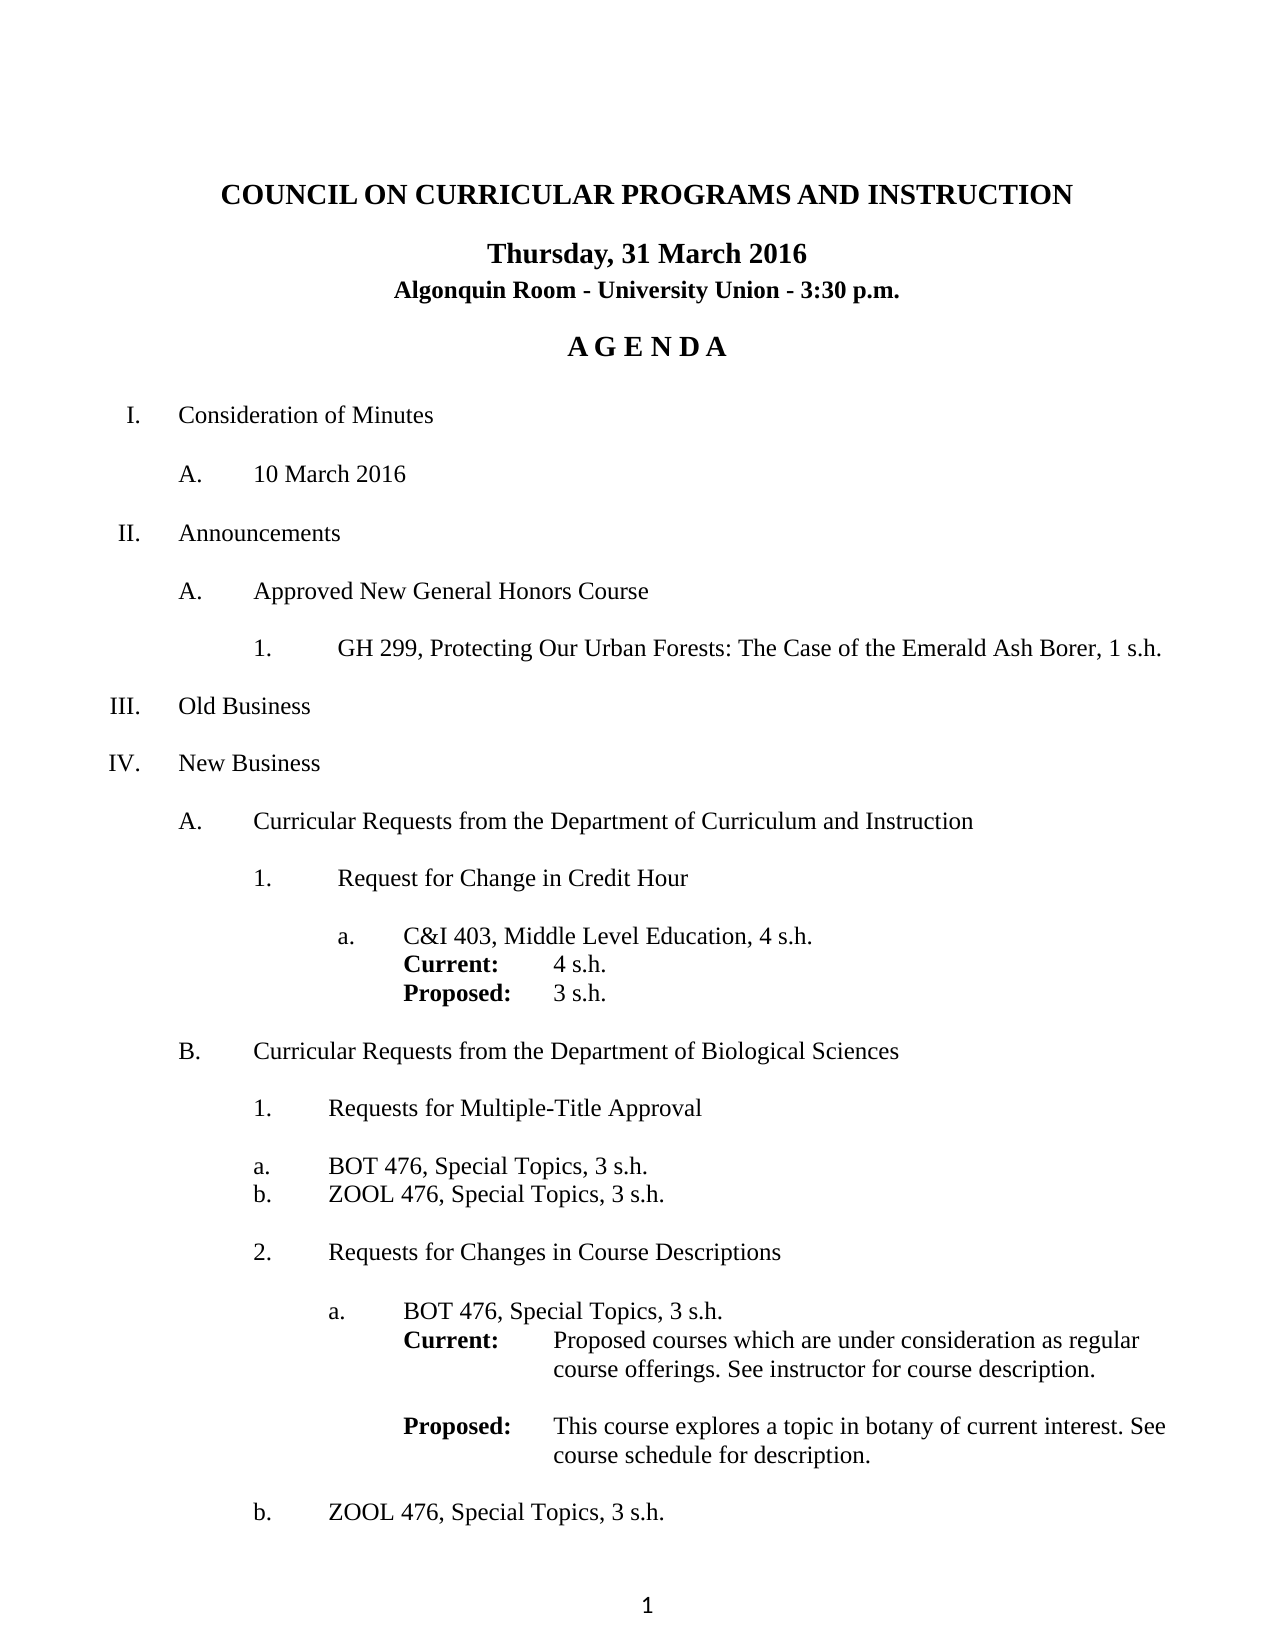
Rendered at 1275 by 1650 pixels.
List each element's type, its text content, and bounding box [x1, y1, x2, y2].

list 10 March 2016 [178, 459, 1191, 518]
list Approved New General Honors Course [178, 576, 1191, 604]
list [403, 1325, 1191, 1382]
list Proposed: This course explores a topic in botany of current interest. See course schedule for description. [403, 1411, 1191, 1469]
list Request for Change in Credit Hour [253, 863, 1191, 892]
title Thursday, 31 March 2016 [103, 236, 1191, 269]
title COUNCIL ON CURRICULAR PROGRAMS AND INSTRUCTION [103, 177, 1191, 211]
list ZOOL 476, Special Topics, 3 s.h. [178, 1179, 1191, 1208]
list Curricular Requests from the Department of Curriculum and Instruction [178, 806, 1191, 834]
list Old Business [141, 691, 1191, 719]
list BOT 476, Special Topics, 3 s.h. [178, 1151, 1191, 1179]
list Requests for Changes in Course Descriptions [253, 1237, 1191, 1266]
list GH 299, Protecting Our Urban Forests: The Case of the Emerald Ash Borer, 1 s.h. [253, 633, 1191, 662]
list New Business [141, 748, 1191, 777]
list Current: 4 s.h. [403, 949, 1191, 978]
list ZOOL 476, Special Topics, 3 s.h. [178, 1497, 1191, 1526]
list BOT 476, Special Topics, 3 s.h. [328, 1296, 1191, 1325]
list Curricular Requests from the Department of Biological Sciences [178, 1036, 1191, 1064]
list C&I 403, Middle Level Education, 4 s.h. [337, 921, 1191, 949]
subtitle A G E N D A [103, 329, 1191, 363]
list Announcements [141, 518, 1191, 547]
list Requests for Multiple-Title Approval [253, 1093, 1191, 1122]
subtitle Algonquin Room - University Union - 3:30 p.m. [103, 276, 1191, 304]
list Consideration of Minutes [141, 400, 1191, 459]
list Proposed: 3 s.h. [403, 978, 1191, 1007]
